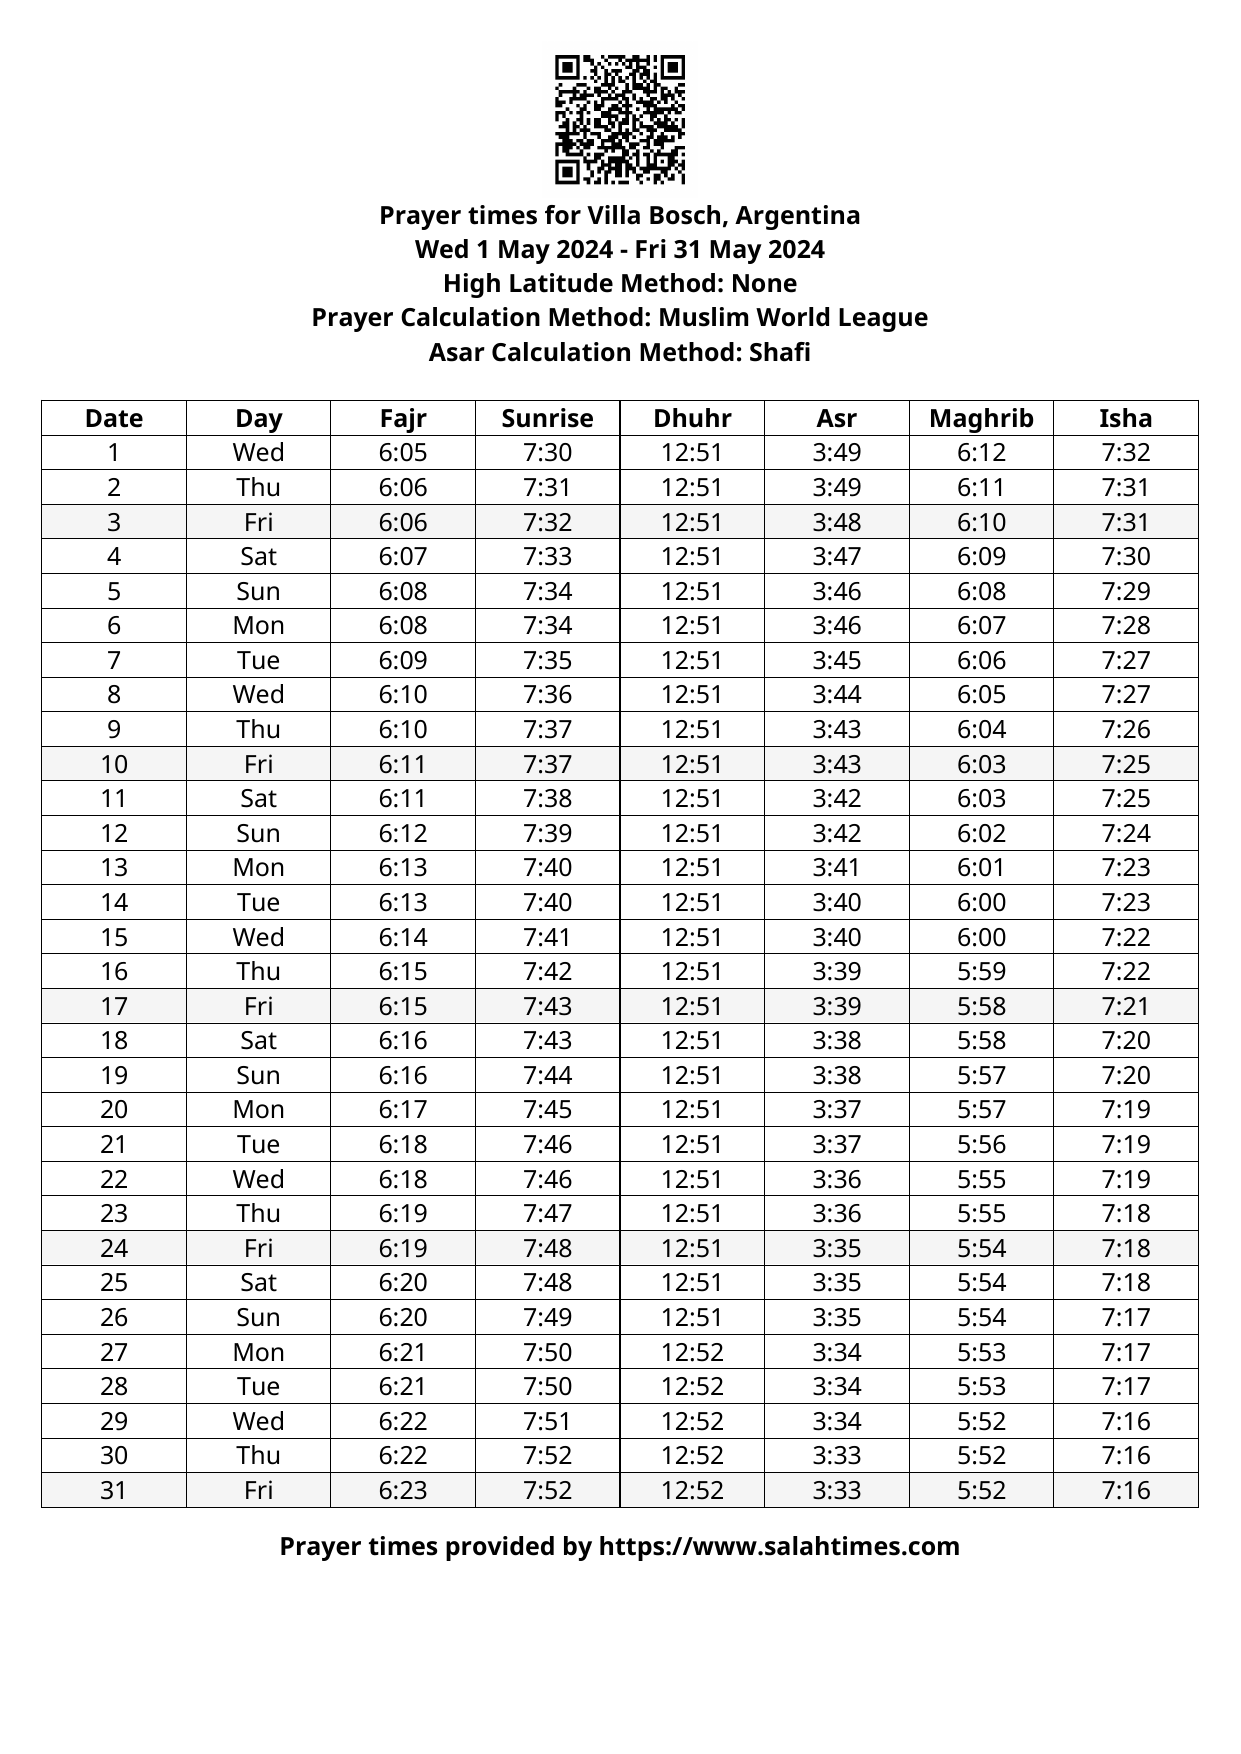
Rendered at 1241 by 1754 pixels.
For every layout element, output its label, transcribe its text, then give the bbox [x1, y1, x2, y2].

table_cell 6:11 [910, 470, 1053, 504]
table_cell 7:31 [1054, 470, 1198, 504]
table_cell 12:51 [621, 678, 764, 711]
table_cell 7:16 [1054, 1473, 1198, 1507]
table_cell 7:21 [1054, 989, 1198, 1022]
table_cell 5:54 [910, 1266, 1053, 1299]
table_cell 12:51 [621, 643, 764, 677]
table_cell 28 [42, 1369, 186, 1403]
picture [542, 41, 699, 198]
table_cell 3:35 [765, 1231, 909, 1264]
table_cell 7:18 [1054, 1196, 1198, 1230]
table_cell 6:02 [910, 816, 1053, 849]
table_cell 15 [42, 920, 186, 953]
table_cell 7:37 [476, 747, 619, 780]
table_cell 3:34 [765, 1369, 909, 1403]
table_cell 5:55 [910, 1162, 1053, 1195]
table_cell 5:57 [910, 1058, 1053, 1092]
table_cell 7:24 [1054, 816, 1198, 849]
table_cell 3:46 [765, 574, 909, 607]
table_cell 6:18 [331, 1162, 475, 1195]
table_cell 12:51 [621, 816, 764, 849]
table_cell 12:51 [621, 539, 764, 573]
table_cell 6:20 [331, 1266, 475, 1299]
table_cell 14 [42, 885, 186, 919]
table_cell 6:03 [910, 781, 1053, 815]
table_cell 7:31 [476, 470, 619, 504]
table_cell 12:51 [621, 1300, 764, 1334]
table_cell Tue [187, 1369, 330, 1403]
table_cell Wed [187, 1404, 330, 1437]
table_cell 12:51 [621, 609, 764, 642]
table_cell 6:16 [331, 1058, 475, 1092]
table_cell 7:19 [1054, 1127, 1198, 1161]
table_cell Sat [187, 1266, 330, 1299]
table_cell 6 [42, 609, 186, 642]
table_cell 7:48 [476, 1266, 619, 1299]
table_cell 3:35 [765, 1300, 909, 1334]
table_cell 7:19 [1054, 1093, 1198, 1126]
table_cell 6:23 [331, 1473, 475, 1507]
table_cell 31 [42, 1473, 186, 1507]
text Prayer times for Villa Bosch, Argentina [42, 198, 1198, 232]
table_cell 6:00 [910, 885, 1053, 919]
table_cell 6:00 [910, 920, 1053, 953]
table_cell Sun [187, 1300, 330, 1334]
table_cell 6:10 [331, 678, 475, 711]
table_cell 12:51 [621, 574, 764, 607]
table_cell 6:15 [331, 989, 475, 1022]
table_header Date [42, 401, 186, 434]
table_cell 3:45 [765, 643, 909, 677]
table_cell Tue [187, 643, 330, 677]
table_cell 3:35 [765, 1266, 909, 1299]
table_cell 6:19 [331, 1231, 475, 1264]
table_cell 5:56 [910, 1127, 1053, 1161]
table_cell 6:18 [331, 1127, 475, 1161]
table_cell Wed [187, 920, 330, 953]
table_cell 12:51 [621, 781, 764, 815]
table_cell 3:39 [765, 954, 909, 988]
table_cell 7:38 [476, 781, 619, 815]
table_cell 5:53 [910, 1335, 1053, 1368]
table_cell 3:43 [765, 712, 909, 746]
table_cell 7:41 [476, 920, 619, 953]
text High Latitude Method: None [42, 266, 1198, 300]
table_cell 5:59 [910, 954, 1053, 988]
table_cell 6:07 [910, 609, 1053, 642]
table_cell Thu [187, 1439, 330, 1472]
table_cell 12:51 [621, 1231, 764, 1264]
table_cell 27 [42, 1335, 186, 1368]
table_cell 12:51 [621, 1162, 764, 1195]
table_cell 12:51 [621, 436, 764, 469]
table_header Asr [765, 401, 909, 434]
table_cell Mon [187, 1335, 330, 1368]
table_cell Fri [187, 747, 330, 780]
table_cell 7:35 [476, 643, 619, 677]
table_cell 7:43 [476, 989, 619, 1022]
table_cell Sun [187, 574, 330, 607]
table_cell 3:37 [765, 1093, 909, 1126]
table_cell 7:46 [476, 1127, 619, 1161]
table_cell 7:19 [1054, 1162, 1198, 1195]
table_cell 12:52 [621, 1439, 764, 1472]
table_cell 6:09 [910, 539, 1053, 573]
table_cell 7:27 [1054, 643, 1198, 677]
table_cell 5:54 [910, 1300, 1053, 1334]
table_cell 6:14 [331, 920, 475, 953]
table_cell 12:51 [621, 989, 764, 1022]
table_cell 3:36 [765, 1196, 909, 1230]
table_cell 12:51 [621, 1266, 764, 1299]
table_cell 12:51 [621, 747, 764, 780]
table_cell 12:52 [621, 1369, 764, 1403]
table_cell 3:34 [765, 1404, 909, 1437]
table_cell 6:03 [910, 747, 1053, 780]
table_cell 7:40 [476, 885, 619, 919]
table_cell 7:23 [1054, 885, 1198, 919]
table_cell 12:51 [621, 885, 764, 919]
table_cell 7:47 [476, 1196, 619, 1230]
table_cell 3:34 [765, 1335, 909, 1368]
table_cell 7:29 [1054, 574, 1198, 607]
table_cell Wed [187, 1162, 330, 1195]
table_cell 6:06 [331, 505, 475, 538]
table_cell 3:44 [765, 678, 909, 711]
table_cell 6:11 [331, 747, 475, 780]
table_cell 6:05 [331, 436, 475, 469]
table_cell 8 [42, 678, 186, 711]
table_cell 7:22 [1054, 954, 1198, 988]
table_cell 3:46 [765, 609, 909, 642]
table_cell 5:52 [910, 1404, 1053, 1437]
table_cell 5:58 [910, 1024, 1053, 1057]
table_cell 7:32 [476, 505, 619, 538]
table_cell Wed [187, 436, 330, 469]
table_cell 7:50 [476, 1335, 619, 1368]
table_cell 29 [42, 1404, 186, 1437]
table_cell 6:06 [910, 643, 1053, 677]
table_cell Tue [187, 1127, 330, 1161]
table_cell Sun [187, 816, 330, 849]
table_cell 17 [42, 989, 186, 1022]
table_cell 12:51 [621, 851, 764, 884]
table_cell 7:22 [1054, 920, 1198, 953]
table_cell 7:36 [476, 678, 619, 711]
table_cell 12:51 [621, 1024, 764, 1057]
table_cell 7:46 [476, 1162, 619, 1195]
table_cell 3:33 [765, 1439, 909, 1472]
table_cell Mon [187, 609, 330, 642]
table_cell 7:50 [476, 1369, 619, 1403]
table_cell 5:52 [910, 1439, 1053, 1472]
table_cell Sat [187, 539, 330, 573]
table_cell 7:16 [1054, 1404, 1198, 1437]
table_cell 6:10 [331, 712, 475, 746]
table_cell 12:51 [621, 1127, 764, 1161]
table_cell 6:13 [331, 885, 475, 919]
table_cell 1 [42, 436, 186, 469]
table_cell Fri [187, 989, 330, 1022]
table_header Fajr [331, 401, 475, 434]
table_cell 3:40 [765, 885, 909, 919]
table_cell 12:52 [621, 1473, 764, 1507]
table_cell 6:10 [910, 505, 1053, 538]
table_cell 12:52 [621, 1335, 764, 1368]
table_cell Fri [187, 505, 330, 538]
table_cell 6:09 [331, 643, 475, 677]
table_cell 6:08 [910, 574, 1053, 607]
table_cell 7:49 [476, 1300, 619, 1334]
table_cell 7:48 [476, 1231, 619, 1264]
table_cell 7:30 [1054, 539, 1198, 573]
text Wed 1 May 2024 - Fri 31 May 2024 [42, 232, 1198, 266]
table_cell 6:12 [331, 816, 475, 849]
table_header Isha [1054, 401, 1198, 434]
table_cell 6:13 [331, 851, 475, 884]
table_cell 7:40 [476, 851, 619, 884]
table_cell 3:39 [765, 989, 909, 1022]
table_cell 12:51 [621, 1093, 764, 1126]
table_cell 24 [42, 1231, 186, 1264]
table_cell 6:22 [331, 1439, 475, 1472]
table_cell Sun [187, 1058, 330, 1092]
table_cell 7:51 [476, 1404, 619, 1437]
table_cell 3:38 [765, 1024, 909, 1057]
table_cell Fri [187, 1473, 330, 1507]
table_cell 30 [42, 1439, 186, 1472]
table_cell 5 [42, 574, 186, 607]
table_cell 12 [42, 816, 186, 849]
table_cell 7:44 [476, 1058, 619, 1092]
table_cell 5:55 [910, 1196, 1053, 1230]
table_cell 12:51 [621, 1196, 764, 1230]
table_cell 6:19 [331, 1196, 475, 1230]
table_header Sunrise [476, 401, 619, 434]
table_cell Tue [187, 885, 330, 919]
text Prayer Calculation Method: Muslim World League [42, 300, 1198, 334]
table_cell 6:21 [331, 1369, 475, 1403]
table_cell 7:32 [1054, 436, 1198, 469]
table_cell 7:20 [1054, 1024, 1198, 1057]
table_cell 7:26 [1054, 712, 1198, 746]
table_cell Thu [187, 954, 330, 988]
table_header Day [187, 401, 330, 434]
table_cell Fri [187, 1231, 330, 1264]
table_cell 7:18 [1054, 1231, 1198, 1264]
table_cell Sat [187, 1024, 330, 1057]
table_header Maghrib [910, 401, 1053, 434]
table_cell 10 [42, 747, 186, 780]
table_cell 13 [42, 851, 186, 884]
table_cell 7:30 [476, 436, 619, 469]
table_cell 7:17 [1054, 1300, 1198, 1334]
table_cell 7:27 [1054, 678, 1198, 711]
table_cell 6:05 [910, 678, 1053, 711]
table_cell 4 [42, 539, 186, 573]
table_cell 5:57 [910, 1093, 1053, 1126]
table_cell 7:16 [1054, 1439, 1198, 1472]
table_cell Thu [187, 712, 330, 746]
table_cell 7:28 [1054, 609, 1198, 642]
text Prayer times provided by https://www.salahtimes.com [42, 1528, 1198, 1563]
table_cell 6:22 [331, 1404, 475, 1437]
table_cell 7:17 [1054, 1335, 1198, 1368]
table_cell 6:21 [331, 1335, 475, 1368]
table_cell 7:18 [1054, 1266, 1198, 1299]
table_cell 3:36 [765, 1162, 909, 1195]
table_cell 3:47 [765, 539, 909, 573]
table_cell 3:43 [765, 747, 909, 780]
table_cell Wed [187, 678, 330, 711]
table_cell 6:15 [331, 954, 475, 988]
table_cell 7:42 [476, 954, 619, 988]
table_cell 12:51 [621, 1058, 764, 1092]
table_cell 26 [42, 1300, 186, 1334]
table_cell 3:42 [765, 816, 909, 849]
table_cell 18 [42, 1024, 186, 1057]
table_cell 12:51 [621, 712, 764, 746]
table_cell 6:04 [910, 712, 1053, 746]
table_cell 3:42 [765, 781, 909, 815]
table_cell 3:33 [765, 1473, 909, 1507]
table_cell 6:17 [331, 1093, 475, 1126]
table_cell 7:25 [1054, 781, 1198, 815]
table_cell 7:23 [1054, 851, 1198, 884]
text Asar Calculation Method: Shafi [42, 334, 1198, 368]
table_cell 7:25 [1054, 747, 1198, 780]
table_cell 7:17 [1054, 1369, 1198, 1403]
table_cell 6:06 [331, 470, 475, 504]
table_cell 5:52 [910, 1473, 1053, 1507]
table_cell 12:51 [621, 505, 764, 538]
table_cell 12:51 [621, 470, 764, 504]
table_cell 7:20 [1054, 1058, 1198, 1092]
table_cell 23 [42, 1196, 186, 1230]
table_cell 6:08 [331, 609, 475, 642]
table_cell 3:48 [765, 505, 909, 538]
table_cell 11 [42, 781, 186, 815]
table_cell 6:12 [910, 436, 1053, 469]
table_cell 21 [42, 1127, 186, 1161]
table_cell 25 [42, 1266, 186, 1299]
table_cell 5:53 [910, 1369, 1053, 1403]
table_cell 12:51 [621, 920, 764, 953]
table_cell 7:52 [476, 1473, 619, 1507]
table_cell 7:34 [476, 574, 619, 607]
table_cell 3:41 [765, 851, 909, 884]
table_cell 5:54 [910, 1231, 1053, 1264]
table_cell 7:45 [476, 1093, 619, 1126]
table_cell 3:49 [765, 470, 909, 504]
table_cell Thu [187, 1196, 330, 1230]
table_cell 19 [42, 1058, 186, 1092]
table_cell 6:01 [910, 851, 1053, 884]
table_cell 3:37 [765, 1127, 909, 1161]
table_cell 7:43 [476, 1024, 619, 1057]
table_cell 16 [42, 954, 186, 988]
table_cell 20 [42, 1093, 186, 1126]
table_cell 12:52 [621, 1404, 764, 1437]
table_cell 7:33 [476, 539, 619, 573]
table_cell 3:49 [765, 436, 909, 469]
table_cell 3:38 [765, 1058, 909, 1092]
table_cell 2 [42, 470, 186, 504]
table_cell Thu [187, 470, 330, 504]
table_cell 6:07 [331, 539, 475, 573]
table_cell 7:52 [476, 1439, 619, 1472]
table_cell 3 [42, 505, 186, 538]
table_cell 7:31 [1054, 505, 1198, 538]
table_cell 7:39 [476, 816, 619, 849]
table_cell Sat [187, 781, 330, 815]
table_header Dhuhr [621, 401, 764, 434]
table_cell Mon [187, 851, 330, 884]
table_cell 7:34 [476, 609, 619, 642]
table_cell 7:37 [476, 712, 619, 746]
table_cell 3:40 [765, 920, 909, 953]
table_cell 7 [42, 643, 186, 677]
table_cell 9 [42, 712, 186, 746]
table_cell 6:16 [331, 1024, 475, 1057]
table_cell 22 [42, 1162, 186, 1195]
table_cell 6:08 [331, 574, 475, 607]
table_cell 12:51 [621, 954, 764, 988]
table_cell 6:20 [331, 1300, 475, 1334]
table_cell Mon [187, 1093, 330, 1126]
table_cell 6:11 [331, 781, 475, 815]
table_cell 5:58 [910, 989, 1053, 1022]
